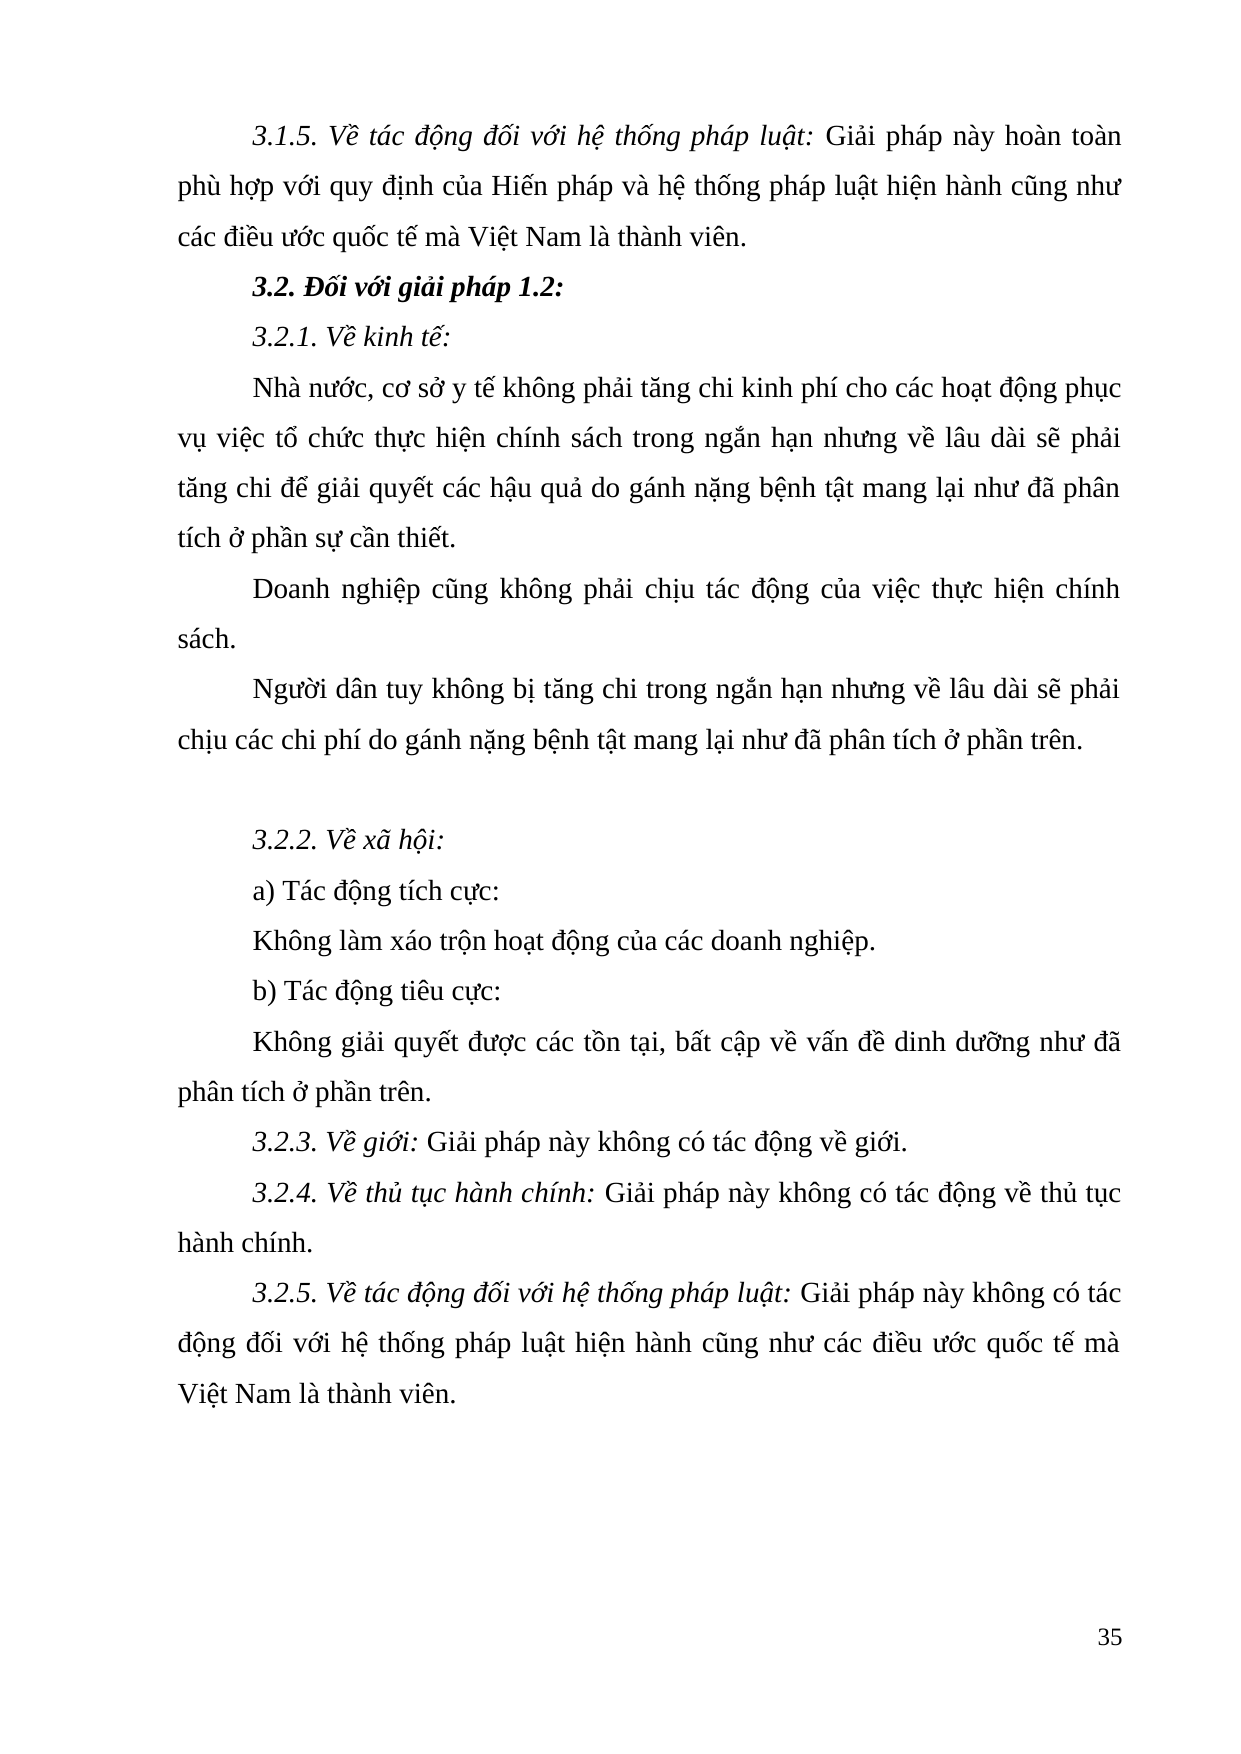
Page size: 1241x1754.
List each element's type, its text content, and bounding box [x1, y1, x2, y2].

text 3.2.1. Về kinh tế: [177, 319, 1122, 353]
text Doanh nghiệp cũng không phải chịu tác động của việc thực hiện chính sách. [177, 571, 1122, 655]
text 3.1.5. Về tác động đối với hệ thống pháp luật: Giải pháp này hoàn toàn phù hợp với quy định của Hiến pháp và hệ thống pháp luật hiện hành cũng như các điều ước quốc tế mà Việt Nam là thành viên. [177, 118, 1122, 252]
text Không làm xáo trộn hoạt động của các doanh nghiệp. [177, 923, 1122, 957]
text 3.2.5. Về tác động đối với hệ thống pháp luật: Giải pháp này không có tác động đối với hệ thống pháp luật hiện hành cũng như các điều ước quốc tế mà Việt Nam là thành viên. [177, 1275, 1122, 1409]
text 3.2.2. Về xã hội: [177, 822, 1122, 856]
text 3.2.3. Về giới: Giải pháp này không có tác động về giới. [177, 1124, 1122, 1158]
text Người dân tuy không bị tăng chi trong ngắn hạn nhưng về lâu dài sẽ phải chịu các chi phí do gánh nặng bệnh tật mang lại như đã phân tích ở phần trên. [177, 672, 1122, 755]
text 3.2.4. Về thủ tục hành chính: Giải pháp này không có tác động về thủ tục hành chính. [177, 1175, 1122, 1258]
subtitle 3.2. Đối với giải pháp 1.2: [177, 269, 1122, 303]
text Không giải quyết được các tồn tại, bất cập về vấn đề dinh dưỡng như đã phân tích ở phần trên. [177, 1024, 1122, 1108]
text Nhà nước, cơ sở y tế không phải tăng chi kinh phí cho các hoạt động phục vụ việc tổ chức thực hiện chính sách trong ngắn hạn nhưng về lâu dài sẽ phải tăng chi để giải quyết các hậu quả do gánh nặng bệnh tật mang lại như đã phân tích ở phần sự cần thiết. [177, 370, 1122, 554]
text a) Tác động tích cực: [177, 873, 1122, 906]
text b) Tác động tiêu cực: [177, 973, 1122, 1007]
